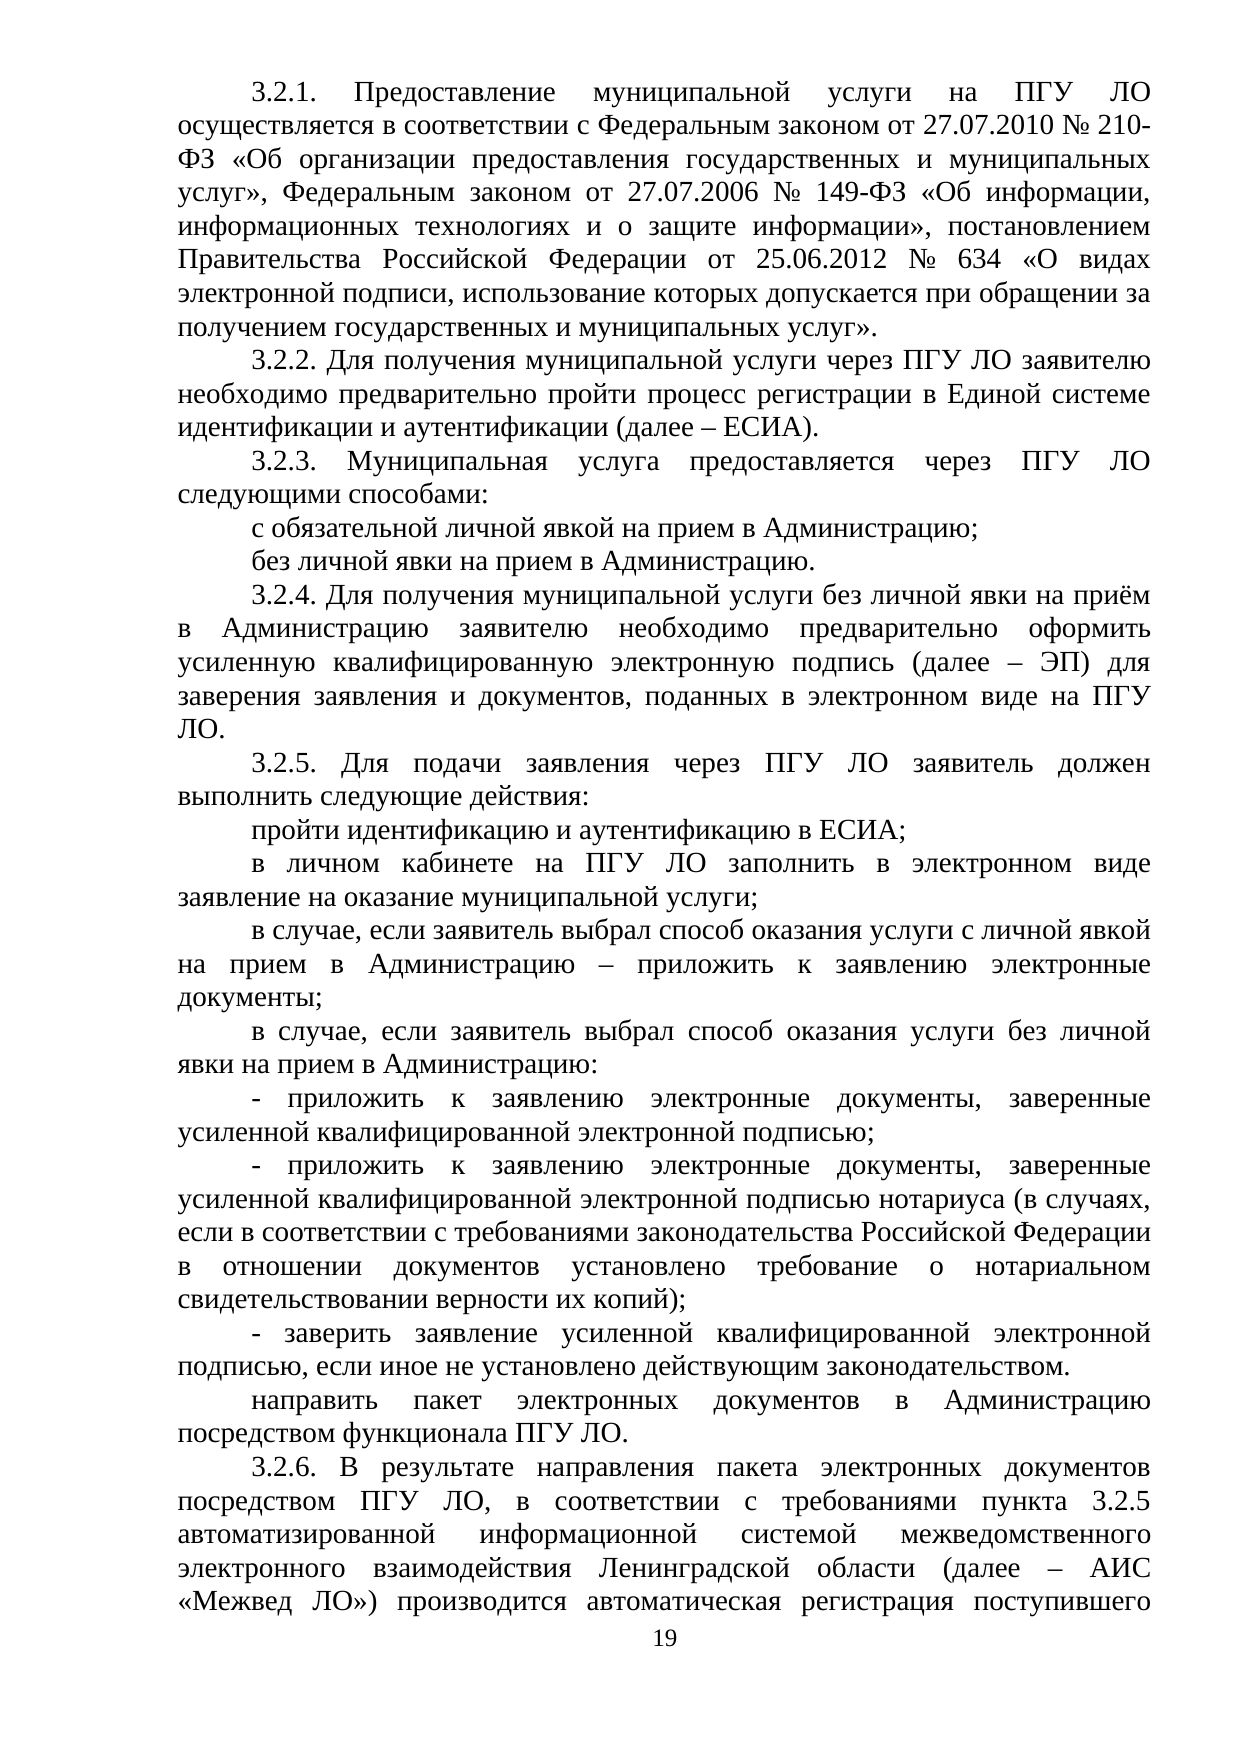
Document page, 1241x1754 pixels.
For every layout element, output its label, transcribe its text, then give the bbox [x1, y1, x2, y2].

text 3.2.1. Предоставление муниципальной услуги на ПГУ ЛО осуществляется в соответствии с Федеральным законом от 27.07.2010 № 210-ФЗ «Об организации предоставления государственных и муниципальных услуг», Федеральным законом от 27.07.2006 № 149-ФЗ «Об информации, информационных технологиях и о защите информации», постановлением Правительства Российской Федерации от 25.06.2012 № 634 «О видах электронной подписи, использование которых допускается при обращении за получением государственных и муниципальных услуг». [177, 74, 1152, 342]
text в личном кабинете на ПГУ ЛО заполнить в электронном виде заявление на оказание муниципальной услуги; [177, 845, 1152, 912]
text 3.2.2. Для получения муниципальной услуги через ПГУ ЛО заявителю необходимо предварительно пройти процесс регистрации в Единой системе идентификации и аутентификации (далее – ЕСИА). [177, 342, 1152, 443]
text в случае, если заявитель выбрал способ оказания услуги без личной явки на прием в Администрацию: [177, 1013, 1152, 1080]
text - приложить к заявлению электронные документы, заверенные усиленной квалифицированной электронной подписью; [177, 1080, 1152, 1147]
text 3.2.5. Для подачи заявления через ПГУ ЛО заявитель должен выполнить следующие действия: [177, 745, 1152, 812]
text - приложить к заявлению электронные документы, заверенные усиленной квалифицированной электронной подписью нотариуса (в случаях, если в соответствии с требованиями законодательства Российской Федерации в отношении документов установлено требование о нотариальном свидетельствовании верности их копий); [177, 1147, 1152, 1315]
text в случае, если заявитель выбрал способ оказания услуги с личной явкой на прием в Администрацию – приложить к заявлению электронные документы; [177, 912, 1152, 1013]
text - заверить заявление усиленной квалифицированной электронной подписью, если иное не установлено действующим законодательством. [177, 1315, 1152, 1382]
text 3.2.4. Для получения муниципальной услуги без личной явки на приём в Администрацию заявителю необходимо предварительно оформить усиленную квалифицированную электронную подпись (далее – ЭП) для заверения заявления и документов, поданных в электронном виде на ПГУ ЛО. [177, 577, 1152, 745]
text без личной явки на прием в Администрацию. [177, 543, 1152, 577]
text направить пакет электронных документов в Администрацию посредством функционала ПГУ ЛО. [177, 1382, 1152, 1449]
text с обязательной личной явкой на прием в Администрацию; [177, 510, 1152, 543]
text пройти идентификацию и аутентификацию в ЕСИА; [177, 812, 1152, 845]
text 3.2.3. Муниципальная услуга предоставляется через ПГУ ЛО следующими способами: [177, 443, 1152, 510]
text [177, 1449, 1152, 1617]
